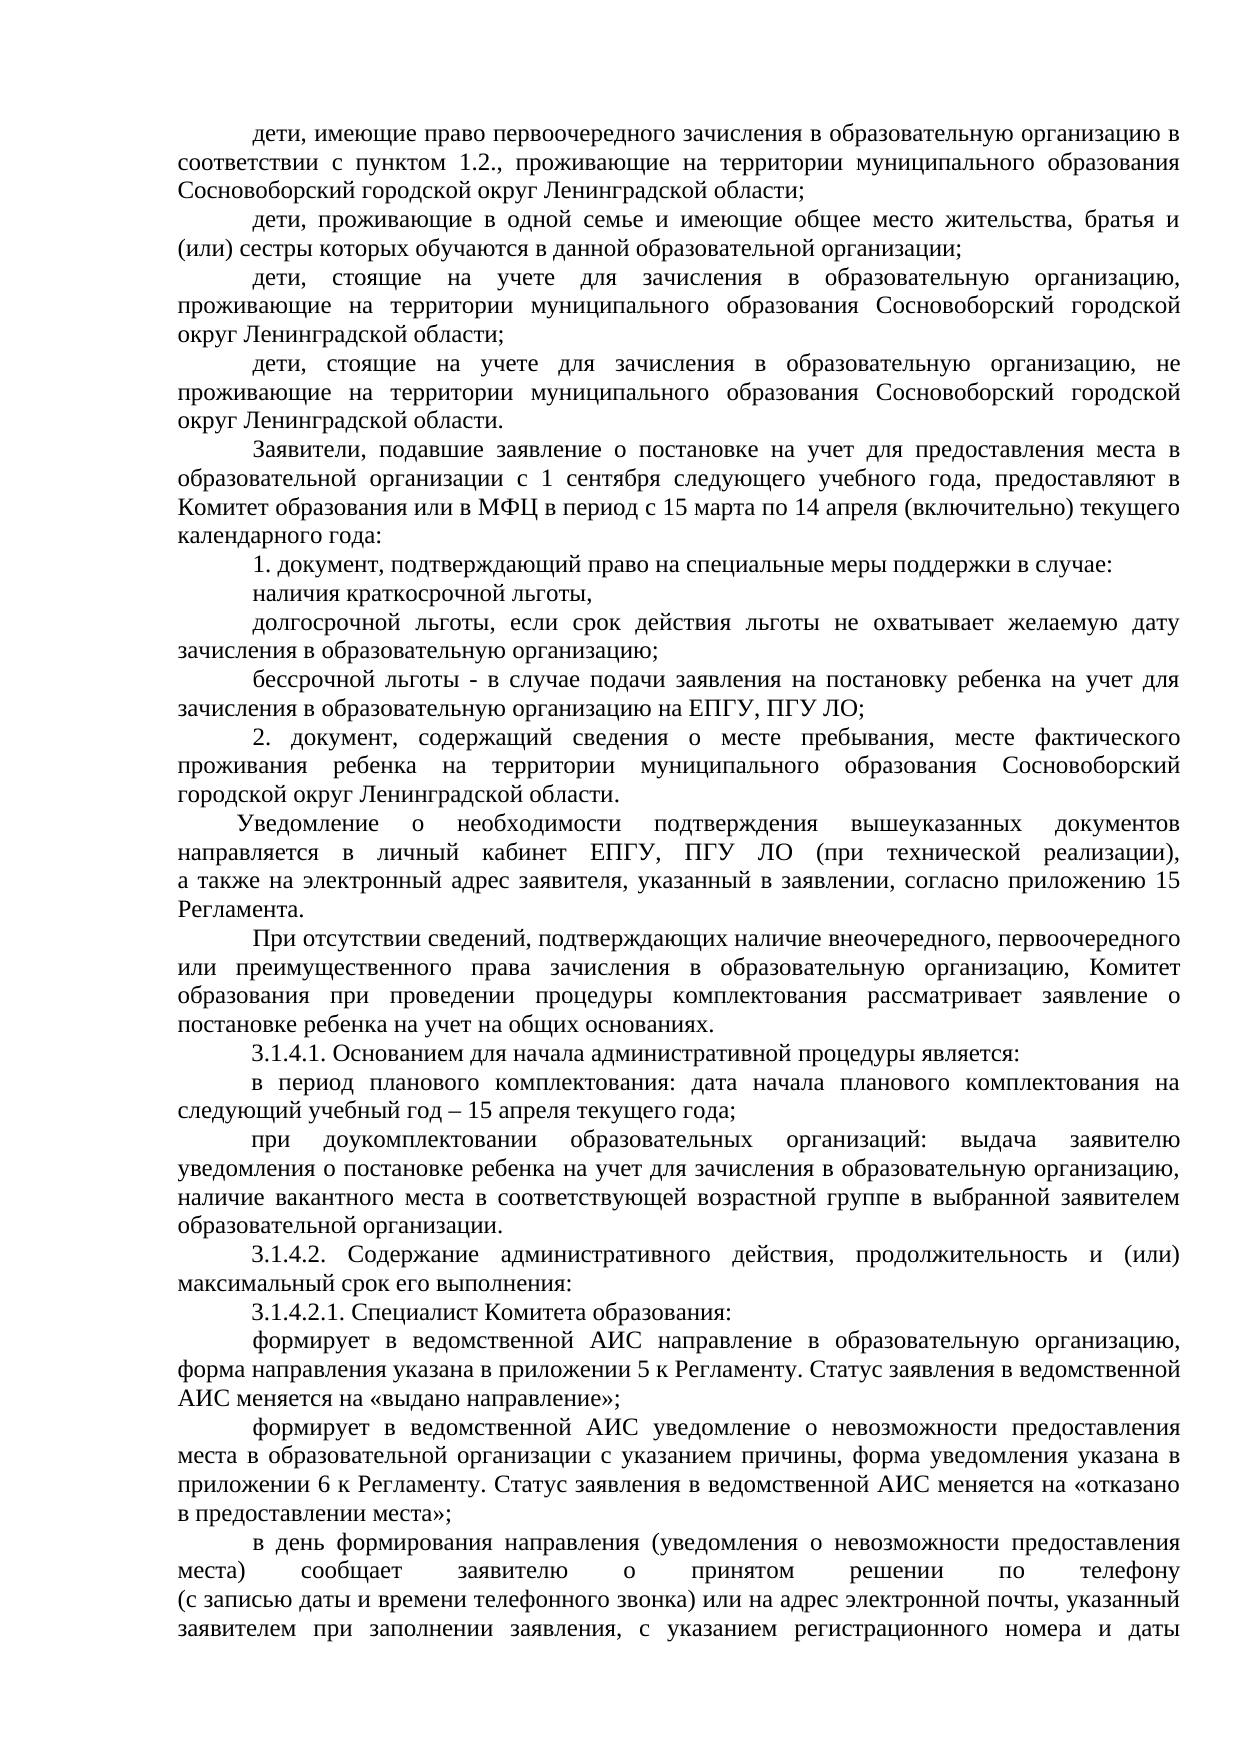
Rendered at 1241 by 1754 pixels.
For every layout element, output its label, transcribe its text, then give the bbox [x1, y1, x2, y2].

text 3.1.4.2.1. Специалист Комитета образования: [177, 1297, 1181, 1326]
text дети, проживающие в одной семье и имеющие общее место жительства, братья и (или) сестры которых обучаются в данной образовательной организации; [177, 204, 1181, 262]
text дети, стоящие на учете для зачисления в образовательную организацию, проживающие на территории муниципального образования Сосновоборский городской округ Ленинградской области; [177, 262, 1181, 348]
text 2. документ, содержащий сведения о месте пребывания, месте фактического проживания ребенка на территории муниципального образования Сосновоборский городской округ Ленинградской области. [177, 722, 1181, 808]
text При отсутствии сведений, подтверждающих наличие внеочередного, первоочередного или преимущественного права зачисления в образовательную организацию, Комитет образования при проведении процедуры комплектования рассматривает заявление о постановке ребенка на учет на общих основаниях. [177, 923, 1181, 1038]
text Заявители, подавшие заявление о постановке на учет для предоставления места в образовательной организации с 1 сентября следующего учебного года, предоставляют в Комитет образования или в МФЦ в период с 15 марта по 14 апреля (включительно) текущего календарного года: [177, 434, 1181, 549]
text формирует в ведомственной АИС направление в образовательную организацию, форма направления указана в приложении 5 к Регламенту. Статус заявления в ведомственной АИС меняется на «выдано направление»; [177, 1326, 1181, 1412]
text Уведомление о необходимости подтверждения вышеуказанных документов направляется в личный кабинет ЕПГУ, ПГУ ЛО (при технической реализации), а также на электронный адрес заявителя, указанный в заявлении, согласно приложению 15 Регламента. [177, 808, 1181, 923]
text формирует в ведомственной АИС уведомление о невозможности предоставления места в образовательной организации с указанием причины, форма уведомления указана в приложении 6 к Регламенту. Статус заявления в ведомственной АИС меняется на «отказано в предоставлении места»; [177, 1412, 1181, 1527]
text долгосрочной льготы, если срок действия льготы не охватывает желаемую дату зачисления в образовательную организацию; [177, 607, 1181, 664]
text 3.1.4.1. Основанием для начала административной процедуры является: [177, 1038, 1181, 1067]
text 3.1.4.2. Содержание административного действия, продолжительность и (или) максимальный срок его выполнения: [177, 1239, 1181, 1297]
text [177, 1527, 1181, 1642]
text в период планового комплектования: дата начала планового комплектования на следующий учебный год – 15 апреля текущего года; [177, 1067, 1181, 1124]
text дети, имеющие право первоочередного зачисления в образовательную организацию в соответствии с пунктом 1.2., проживающие на территории муниципального образования Сосновоборский городской округ Ленинградской области; [177, 118, 1181, 204]
text дети, стоящие на учете для зачисления в образовательную организацию, не проживающие на территории муниципального образования Сосновоборский городской округ Ленинградской области. [177, 348, 1181, 434]
text бессрочной льготы - в случае подачи заявления на постановку ребенка на учет для зачисления в образовательную организацию на ЕПГУ, ПГУ ЛО; [177, 664, 1181, 722]
text 1. документ, подтверждающий право на специальные меры поддержки в случае: [177, 549, 1181, 578]
text наличия краткосрочной льготы, [177, 578, 1181, 607]
text при доукомплектовании образовательных организаций: выдача заявителю уведомления о постановке ребенка на учет для зачисления в образовательную организацию, наличие вакантного места в соответствующей возрастной группе в выбранной заявителем образовательной организации. [177, 1124, 1181, 1239]
